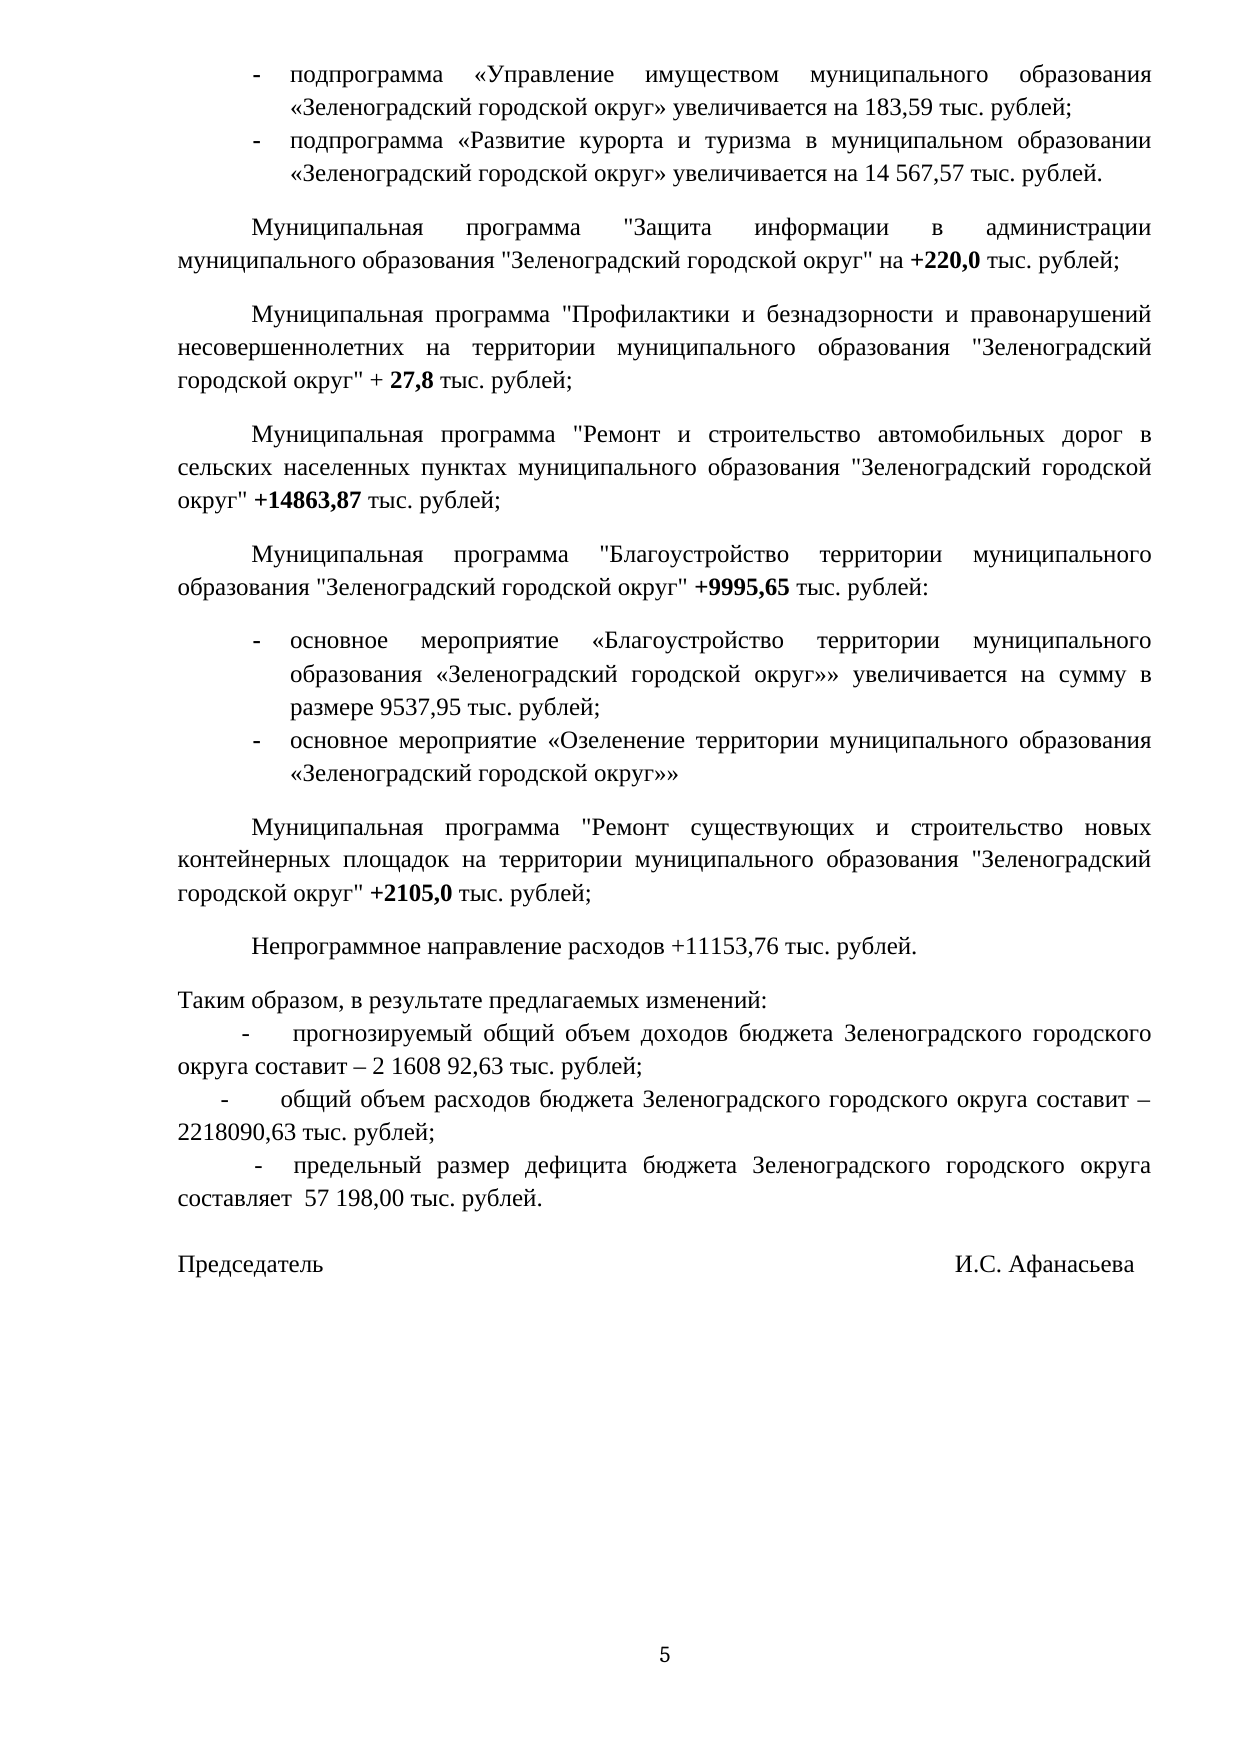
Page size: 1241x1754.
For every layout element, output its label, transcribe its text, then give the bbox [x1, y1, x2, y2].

list подпрограмма «Развитие курорта и туризма в муниципальном образовании «Зеленоградский городской округ» увеличивается на 14 567,57 тыс. рублей. [252, 125, 1152, 187]
list основное мероприятие «Озеленение территории муниципального образования «Зеленоградский городской округ»» [252, 725, 1152, 786]
text Таким образом, в результате предлагаемых изменений: [177, 985, 1152, 1014]
list подпрограмма «Управление имуществом муниципального образования «Зеленоградский городской округ» увеличивается на 183,59 тыс. рублей; [252, 59, 1152, 121]
text Муниципальная программа "Защита информации в администрации муниципального образования "Зеленоградский городской округ" на +220,0 тыс. рублей; [177, 212, 1152, 274]
text - прогнозируемый общий объем доходов бюджета Зеленоградского городского округа составит – 2 1608 92,63 тыс. рублей; [177, 1018, 1152, 1080]
text Председатель И.С. Афанасьева [177, 1249, 1152, 1278]
text Муниципальная программа "Ремонт существующих и строительство новых контейнерных площадок на территории муниципального образования "Зеленоградский городской округ" +2105,0 тыс. рублей; [177, 812, 1152, 906]
text - предельный размер дефицита бюджета Зеленоградского городского округа составляет 57 198,00 тыс. рублей. [177, 1150, 1152, 1212]
list основное мероприятие «Благоустройство территории муниципального образования «Зеленоградский городской округ»» увеличивается на сумму в размере 9537,95 тыс. рублей; [252, 626, 1152, 720]
text Муниципальная программа "Ремонт и строительство автомобильных дорог в сельских населенных пунктах муниципального образования "Зеленоградский городской округ" +14863,87 тыс. рублей; [177, 419, 1152, 514]
text Муниципальная программа "Профилактики и безнадзорности и правонарушений несовершеннолетних на территории муниципального образования "Зеленоградский городской округ" + 27,8 тыс. рублей; [177, 299, 1152, 394]
text - общий объем расходов бюджета Зеленоградского городского округа составит – 2218090,63 тыс. рублей; [177, 1084, 1152, 1146]
text Муниципальная программа "Благоустройство территории муниципального образования "Зеленоградский городской округ" +9995,65 тыс. рублей: [177, 539, 1152, 601]
text Непрограммное направление расходов +11153,76 тыс. рублей. [177, 931, 1152, 960]
